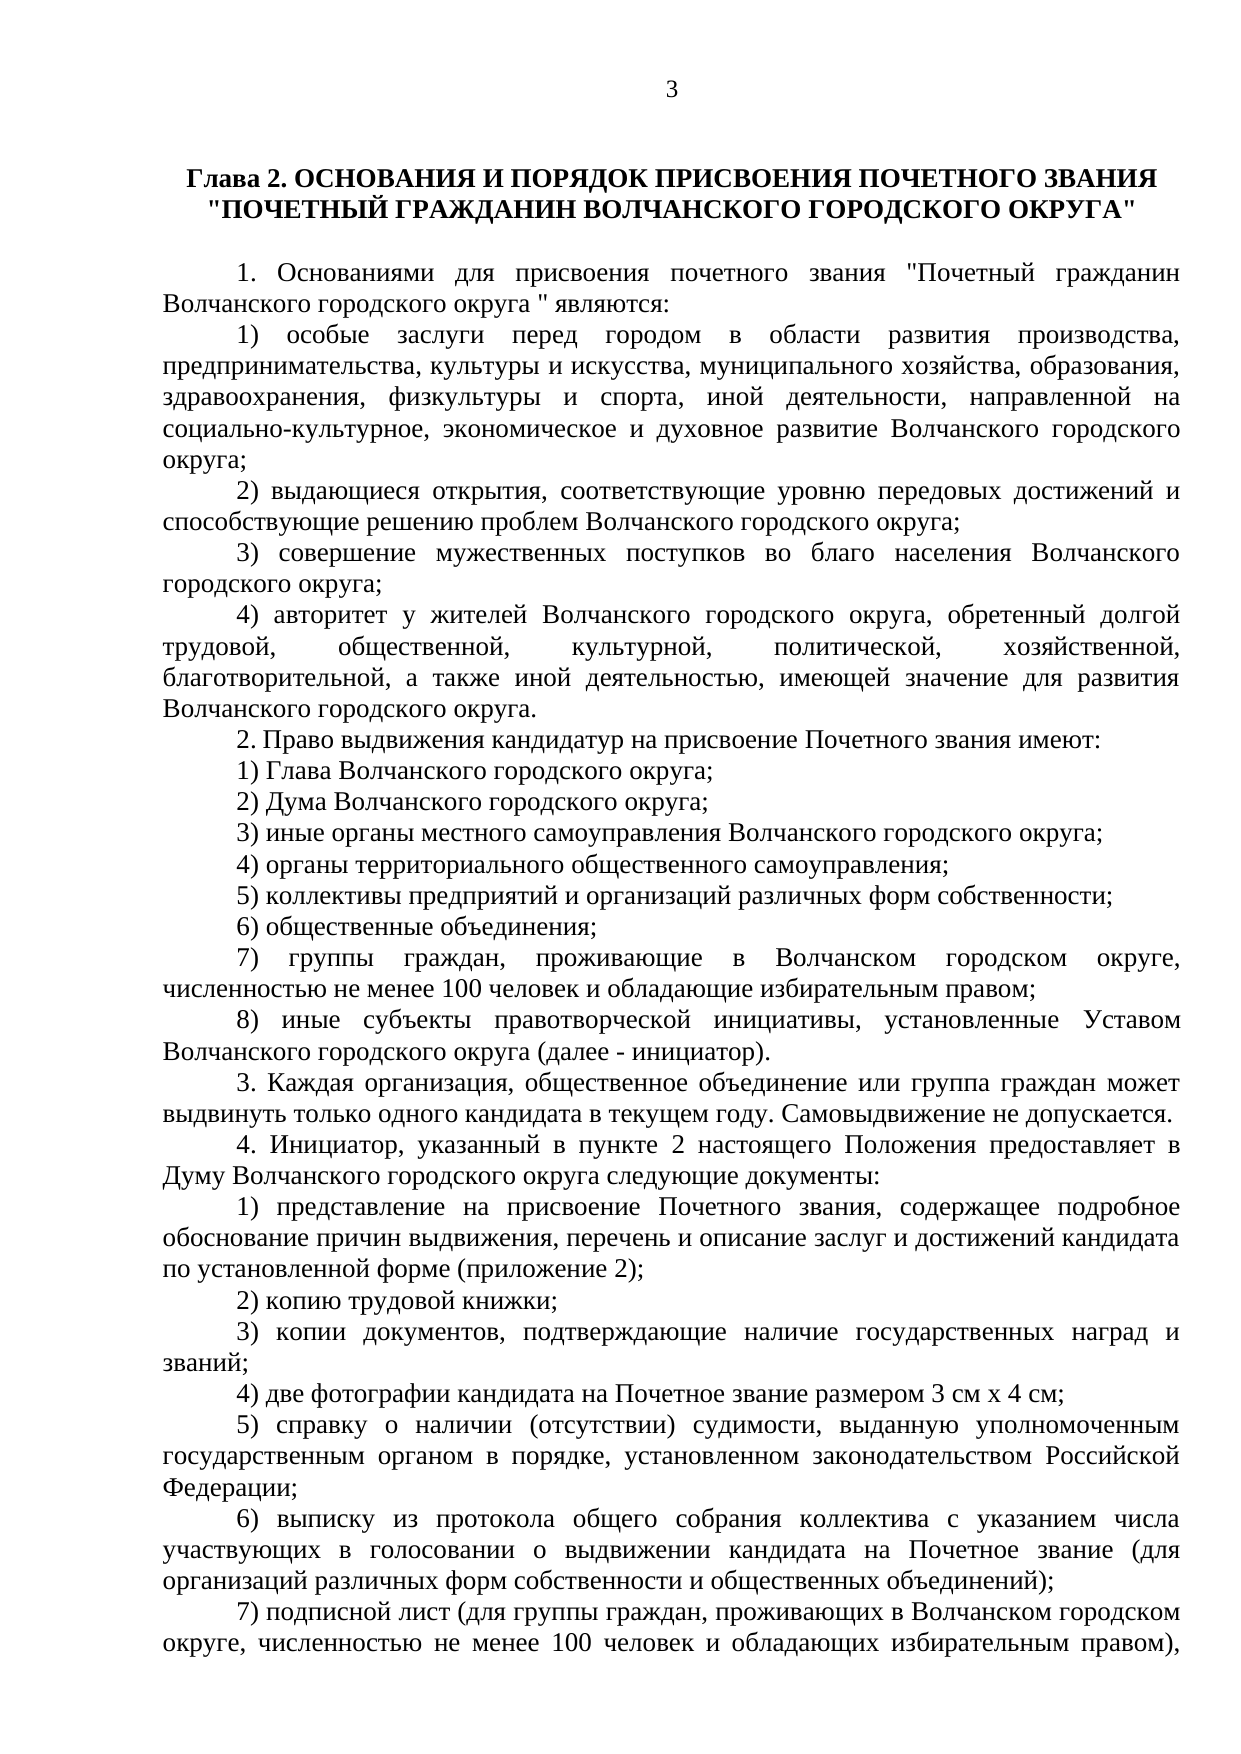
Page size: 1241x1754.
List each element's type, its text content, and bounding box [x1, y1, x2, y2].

text 3) копии документов, подтверждающие наличие государственных наград и званий; [162, 1315, 1181, 1377]
text 4) авторитет у жителей Волчанского городского округа, обретенный долгой трудовой, общественной, культурной, политической, хозяйственной, благотворительной, а также иной деятельностью, имеющей значение для развития Волчанского городского округа. [162, 598, 1181, 723]
text 4) две фотографии кандидата на Почетное звание размером 3 см x 4 см; [162, 1377, 1181, 1408]
text 6) выписку из протокола общего собрания коллектива с указанием числа участвующих в голосовании о выдвижении кандидата на Почетное звание (для организаций различных форм собственности и общественных объединений); [162, 1502, 1181, 1595]
text 7) группы граждан, проживающие в Волчанском городском округе, численностью не менее 100 человек и обладающие избирательным правом; [162, 941, 1181, 1003]
title Глава 2. ОСНОВАНИЯ И ПОРЯДОК ПРИСВОЕНИЯ ПОЧЕТНОГО ЗВАНИЯ [162, 162, 1181, 194]
text 2) Дума Волчанского городского округа; [162, 785, 1181, 817]
title "ПОЧЕТНЫЙ ГРАЖДАНИН ВОЛЧАНСКОГО ГОРОДСКОГО ОКРУГА" [162, 194, 1181, 225]
text 4. Инициатор, указанный в пункте 2 настоящего Положения предоставляет в Думу Волчанского городского округа следующие документы: [162, 1128, 1181, 1190]
text 1) Глава Волчанского городского округа; [162, 754, 1181, 785]
text 2) выдающиеся открытия, соответствующие уровню передовых достижений и способствующие решению проблем Волчанского городского округа; [162, 474, 1181, 536]
text 2) копию трудовой книжки; [162, 1284, 1181, 1315]
text 5) коллективы предприятий и организаций различных форм собственности; [162, 879, 1181, 910]
text 3) иные органы местного самоуправления Волчанского городского округа; [162, 817, 1181, 848]
text 5) справку о наличии (отсутствии) судимости, выданную уполномоченным государственным органом в порядке, установленном законодательством Российской Федерации; [162, 1408, 1181, 1502]
text 3. Каждая организация, общественное объединение или группа граждан может выдвинуть только одного кандидата в текущем году. Самовыдвижение не допускается. [162, 1066, 1181, 1128]
text 8) иные субъекты правотворческой инициативы, установленные Уставом Волчанского городского округа (далее - инициатор). [162, 1003, 1181, 1066]
text 2. Право выдвижения кандидатур на присвоение Почетного звания имеют: [162, 723, 1181, 754]
text 1) особые заслуги перед городом в области развития производства, предпринимательства, культуры и искусства, муниципального хозяйства, образования, здравоохранения, физкультуры и спорта, иной деятельности, направленной на социально-культурное, экономическое и духовное развитие Волчанского городского округа; [162, 318, 1181, 474]
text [162, 1595, 1181, 1657]
text 1. Основаниями для присвоения почетного звания "Почетный гражданин Волчанского городского округа " являются: [162, 256, 1181, 318]
text 1) представление на присвоение Почетного звания, содержащее подробное обоснование причин выдвижения, перечень и описание заслуг и достижений кандидата по установленной форме (приложение 2); [162, 1190, 1181, 1284]
text 4) органы территориального общественного самоуправления; [162, 848, 1181, 879]
text 3) совершение мужественных поступков во благо населения Волчанского городского округа; [162, 536, 1181, 598]
text 6) общественные объединения; [162, 910, 1181, 941]
